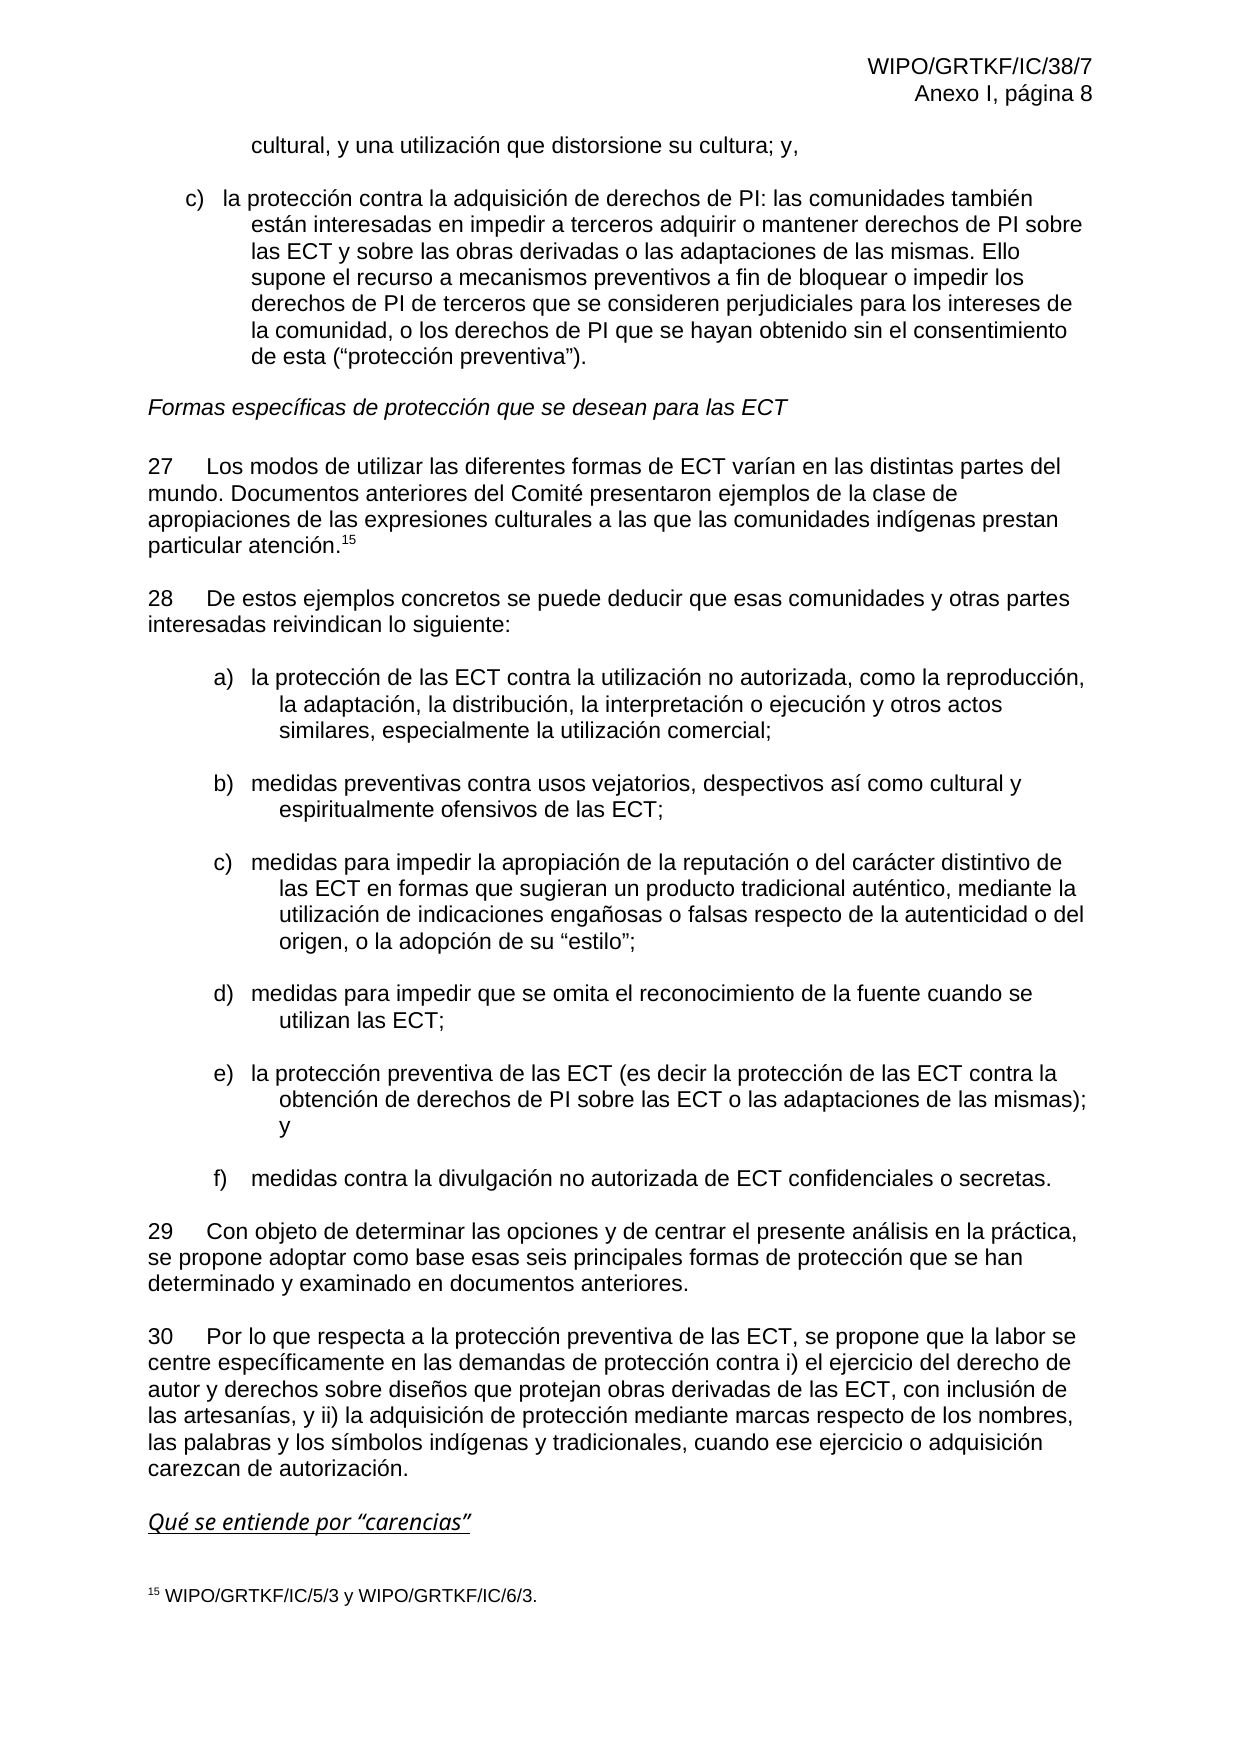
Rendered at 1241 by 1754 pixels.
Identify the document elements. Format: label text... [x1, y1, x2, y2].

list medidas para impedir la apropiación de la reputación o del carácter distintivo de las ECT en formas que sugieran un producto tradicional auténtico, mediante la utilización de indicaciones engañosas o falsas respecto de la autenticidad o del origen, o la adopción de su “estilo”; [213, 849, 1092, 980]
text De estos ejemplos concretos se puede deducir que esas comunidades y otras partes interesadas reivindican lo siguiente: [148, 585, 1092, 638]
subtitle Formas específicas de protección que se desean para las ECT [148, 394, 1092, 421]
text Por lo que respecta a la protección preventiva de las ECT, se propone que la labor se centre específicamente en las demandas de protección contra i) el ejercicio del derecho de autor y derechos sobre diseños que protejan obras derivadas de las ECT, con inclusión de las artesanías, y ii) la adquisición de protección mediante marcas respecto de los nombres, las palabras y los símbolos indígenas y tradicionales, cuando ese ejercicio o adquisición carezcan de autorización. [148, 1323, 1092, 1481]
list la protección contra la adquisición de derechos de PI: las comunidades también están interesadas en impedir a terceros adquirir o mantener derechos de PI sobre las ECT y sobre las obras derivadas o las adaptaciones de las mismas. Ello supone el recurso a mecanismos preventivos a fin de bloquear o impedir los derechos de PI de terceros que se consideren perjudiciales para los intereses de la comunidad, o los derechos de PI que se hayan obtenido sin el consentimiento de esta (“protección preventiva”). [185, 185, 1092, 369]
list medidas para impedir que se omita el reconocimiento de la fuente cuando se utilizan las ECT; [213, 980, 1092, 1059]
subtitle Qué se entiende por “carencias” [148, 1506, 1092, 1537]
text Con objeto de determinar las opciones y de centrar el presente análisis en la práctica, se propone adoptar como base esas seis principales formas de protección que se han determinado y examinado en documentos anteriores. [148, 1218, 1092, 1297]
list la protección de las ECT contra la utilización no autorizada, como la reproducción, la adaptación, la distribución, la interpretación o ejecución y otros actos similares, especialmente la utilización comercial; [213, 664, 1092, 769]
text Los modos de utilizar las diferentes formas de ECT varían en las distintas partes del mundo. Documentos anteriores del Comité presentaron ejemplos de la clase de apropiaciones de las expresiones culturales a las que las comunidades indígenas prestan particular atención. [148, 453, 1092, 559]
list la protección preventiva de las ECT (es decir la protección de las ECT contra la obtención de derechos de PI sobre las ECT o las adaptaciones de las mismas); y [213, 1059, 1092, 1138]
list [185, 132, 1092, 185]
list medidas preventivas contra usos vejatorios, despectivos así como cultural y espiritualmente ofensivos de las ECT; [213, 769, 1092, 849]
list medidas contra la divulgación no autorizada de ECT confidenciales o secretas. [213, 1165, 1092, 1191]
